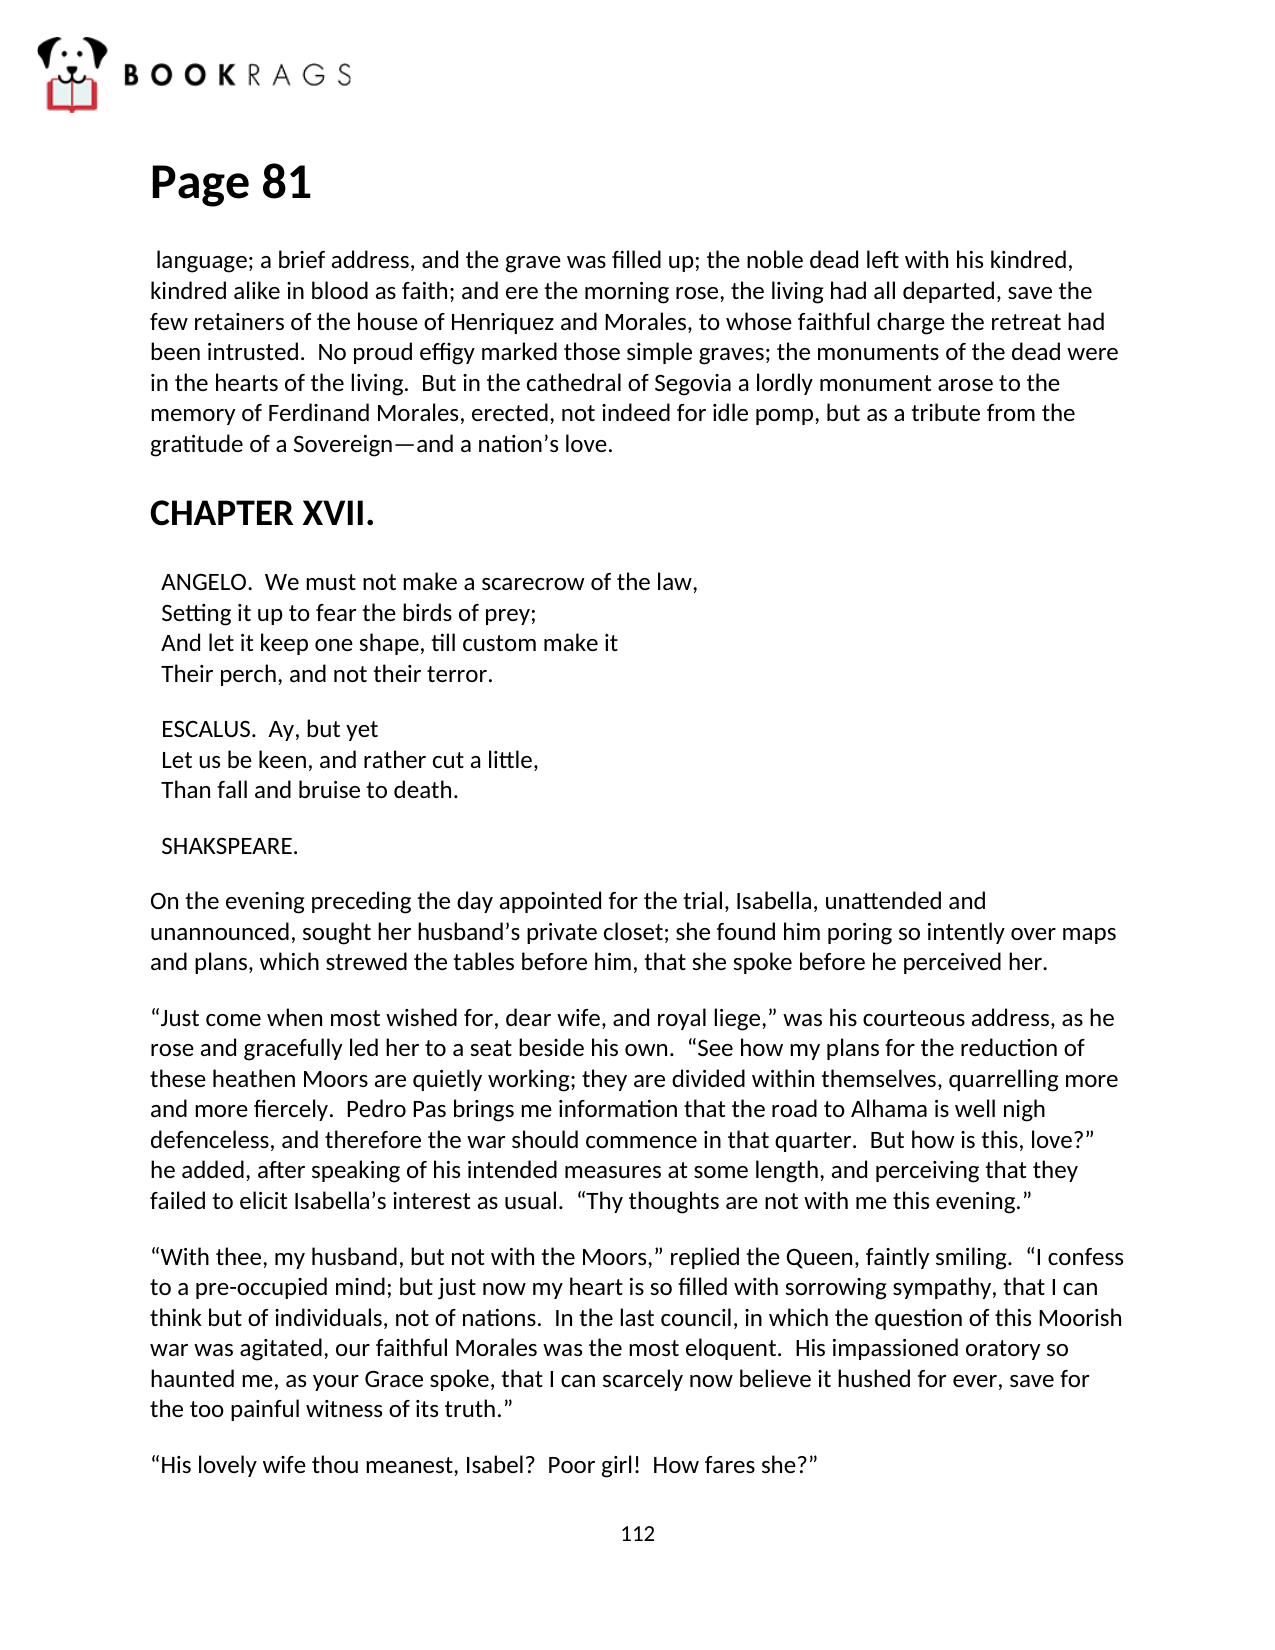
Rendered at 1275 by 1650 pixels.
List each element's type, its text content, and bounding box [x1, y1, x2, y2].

text Page 81 [150, 150, 1125, 211]
text “With thee, my husband, but not with the Moors,” replied the Queen, faintly smiling. “I confess to a pre-occupied mind; but just now my heart is so filled with sorrowing sympathy, that I can think but of individuals, not of nations. In the last council, in which the question of this Moorish war was agitated, our faithful Morales was the most eloquent. His impassioned oratory so haunted me, as your Grace spoke, that I can scarcely now believe it hushed for ever, save for the too painful witness of its truth.” [150, 1241, 1125, 1424]
text language; a brief address, and the grave was filled up; the noble dead left with his kindred, kindred alike in blood as faith; and ere the morning rose, the living had all departed, save the few retainers of the house of Henriquez and Morales, to whose faithful charge the retreat had been intrusted. No proud effigy marked those simple graves; the monuments of the dead were in the hearts of the living. But in the cathedral of Segovia a lordly monument arose to the memory of Ferdinand Morales, erected, not indeed for idle pomp, but as a tribute from the gratitude of a Sovereign—­and a nation’s love. [150, 244, 1125, 458]
text ANGELO. We must not make a scarecrow of the law, Setting it up to fear the birds of prey; And let it keep one shape, till custom make it Their perch, and not their terror. [150, 566, 1125, 688]
text SHAKSPEARE. [150, 830, 1125, 861]
picture [37, 37, 351, 113]
text “Just come when most wished for, dear wife, and royal liege,” was his courteous address, as he rose and gracefully led her to a seat beside his own. “See how my plans for the reduction of these heathen Moors are quietly working; they are divided within themselves, quarrelling more and more fiercely. Pedro Pas brings me information that the road to Alhama is well nigh defenceless, and therefore the war should commence in that quarter. But how is this, love?” he added, after speaking of his intended measures at some length, and perceiving that they failed to elicit Isabella’s interest as usual. “Thy thoughts are not with me this evening.” [150, 1002, 1125, 1216]
text On the evening preceding the day appointed for the trial, Isabella, unattended and unannounced, sought her husband’s private closet; she found him poring so intently over maps and plans, which strewed the tables before him, that she spoke before he perceived her. [150, 886, 1125, 977]
text “His lovely wife thou meanest, Isabel? Poor girl! How fares she?” [150, 1449, 1125, 1479]
text CHAPTER XVII. [150, 489, 1125, 535]
text ESCALUS. Ay, but yet Let us be keen, and rather cut a little, Than fall and bruise to death. [150, 713, 1125, 805]
